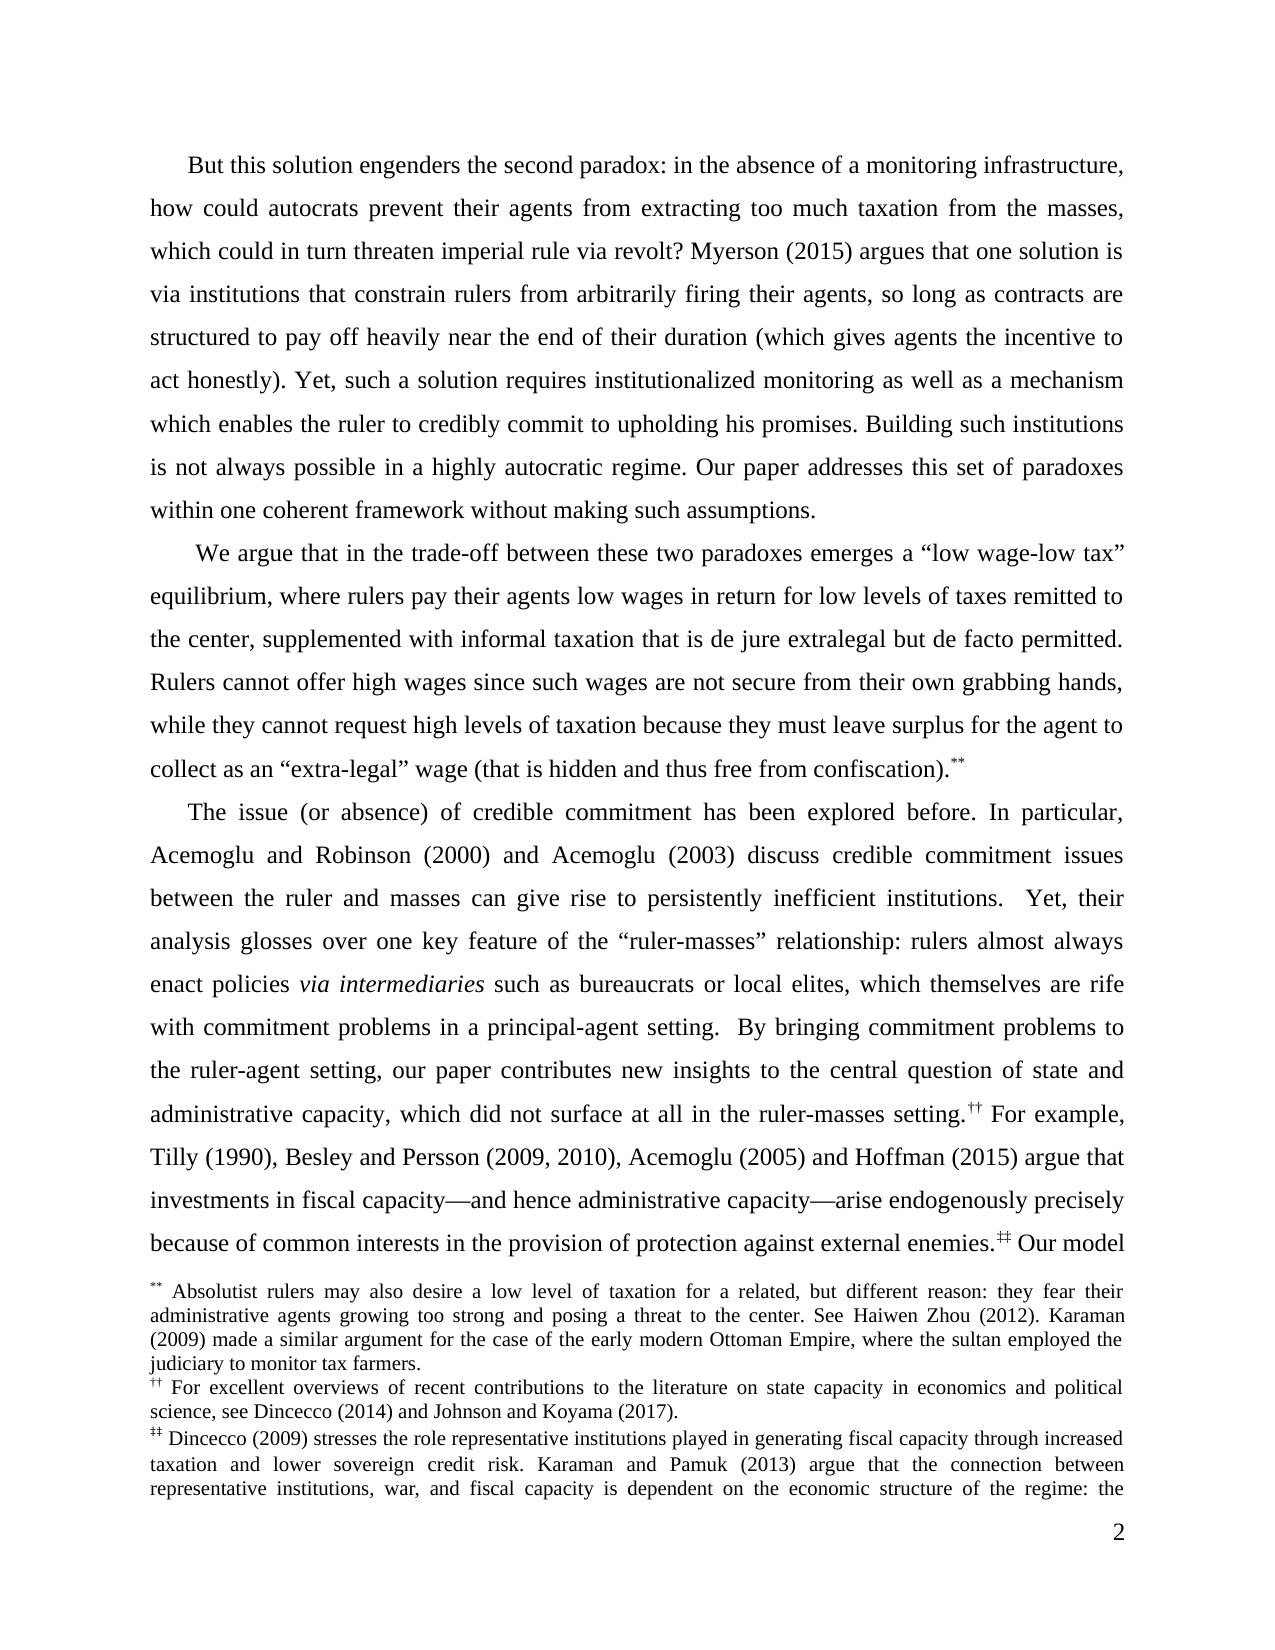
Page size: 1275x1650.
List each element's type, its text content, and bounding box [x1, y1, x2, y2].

text We argue that in the trade-off between these two paradoxes emerges a “low wage-low tax” equilibrium, where rulers pay their agents low wages in return for low levels of taxes remitted to the center, supplemented with informal taxation that is de jure extralegal but de facto permitted. Rulers cannot offer high wages since such wages are not secure from their own grabbing hands, while they cannot request high levels of taxation because they must leave surplus for the agent to collect as an “extra-legal” wage (that is hidden and thus free from confiscation). [150, 538, 1125, 782]
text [150, 797, 1125, 1257]
text But this solution engenders the second paradox: in the absence of a monitoring infrastructure, how could autocrats prevent their agents from extracting too much taxation from the masses, which could in turn threaten imperial rule via revolt? Myerson (2015) argues that one solution is via institutions that constrain rulers from arbitrarily firing their agents, so long as contracts are structured to pay off heavily near the end of their duration (which gives agents the incentive to act honestly). Yet, such a solution requires institutionalized monitoring as well as a mechanism which enables the ruler to credibly commit to upholding his promises. Building such institutions is not always possible in a highly autocratic regime. Our paper addresses this set of paradoxes within one coherent framework without making such assumptions. [150, 150, 1125, 524]
